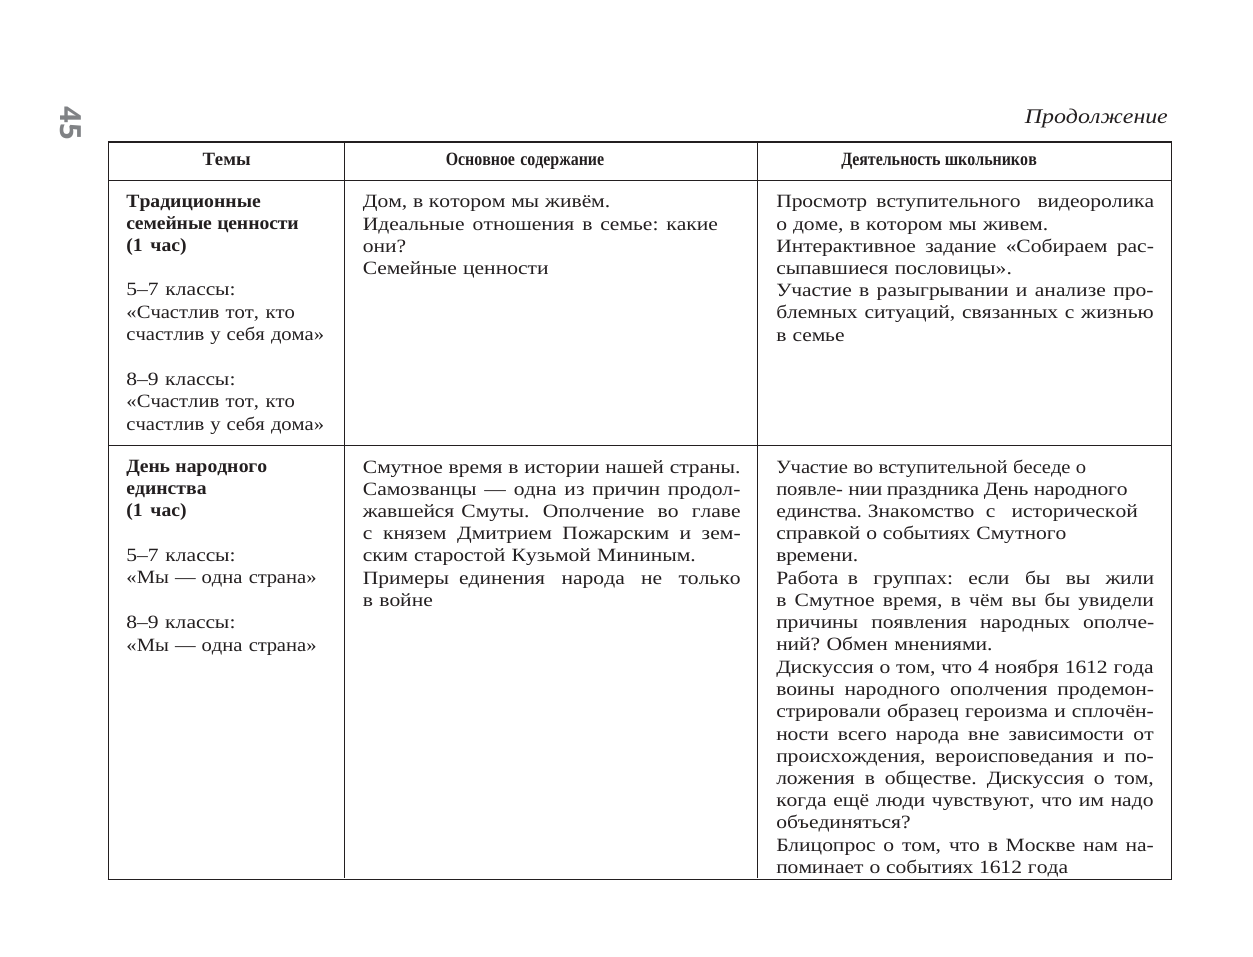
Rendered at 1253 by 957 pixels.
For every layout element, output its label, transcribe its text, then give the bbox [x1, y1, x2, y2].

table_cell День народного единства (1 час) 5–7 классы: «Мы — одна страна» 8–9 классы: «Мы — одна страна» [109, 446, 344, 878]
table_cell Смутное время в истории нашей страны. Самозванцы — одна из причин продол- жавшейся Смуты. Ополчение во главе с князем Дмитрием Пожарским и зем- ским старостой Кузьмой Мининым. Примеры единения народа не только в войне [345, 446, 757, 878]
table_cell Просмотр вступительного видеоролика о доме, в котором мы живем. Интерактивное задание «Собираем рас- сыпавшиеся пословицы». Участие в разыгрывании и анализе про- блемных ситуаций, связанных с жизнью в семье [758, 181, 1171, 445]
text Продолжение [96, 103, 1170, 128]
table_cell Дом, в котором мы живём. Идеальные отношения в семье: какие они? Семейные ценности [345, 181, 757, 445]
table_cell Участие во вступительной беседе о появле- нии праздника День народного единства. Знакомство с исторической справкой о событиях Смутного времени. Работа в группах: если бы вы жили в Смутное время, в чём вы бы увидели причины появления народных ополче- ний? Обмен мнениями. Дискуссия о том, что 4 ноября 1612 года воины народного ополчения продемон- стрировали образец героизма и сплочён- ности всего народа вне зависимости от происхождения, вероисповедания и по- ложения в обществе. Дискуссия о том, когда ещё люди чувствуют, что им надо объединяться? Блицопрос о том, что в Москве нам на- поминает о событиях 1612 года [758, 446, 1171, 878]
table_cell Традиционные семейные ценности (1 час) 5–7 классы: «Счастлив тот, кто счастлив у себя дома» 8–9 классы: «Счастлив тот, кто счастлив у себя дома» [109, 181, 344, 445]
table_header Деятельность школьников [758, 143, 1171, 180]
table_header Темы [109, 143, 344, 180]
table_header Основное содержание [345, 143, 757, 180]
